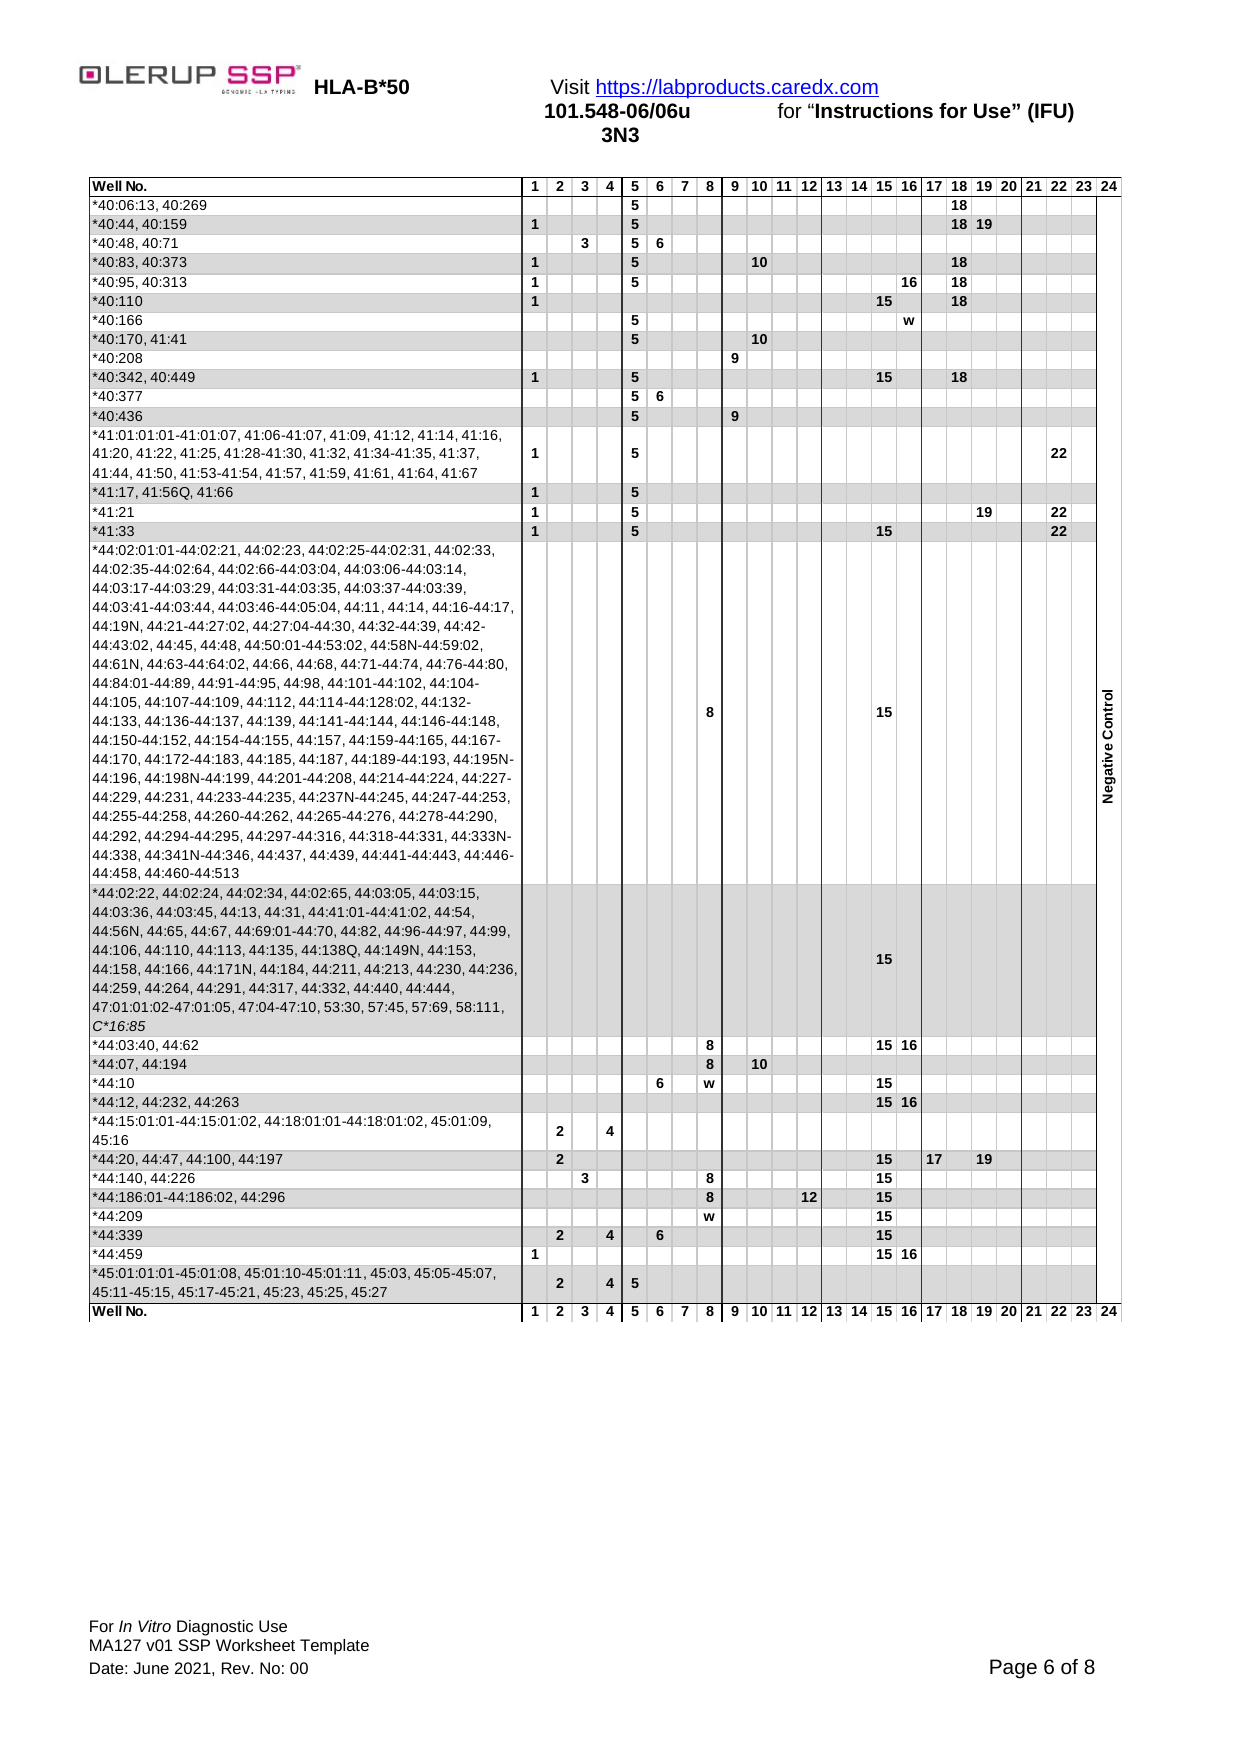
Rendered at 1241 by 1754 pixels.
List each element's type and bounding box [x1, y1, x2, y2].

picture [51, 59, 329, 97]
